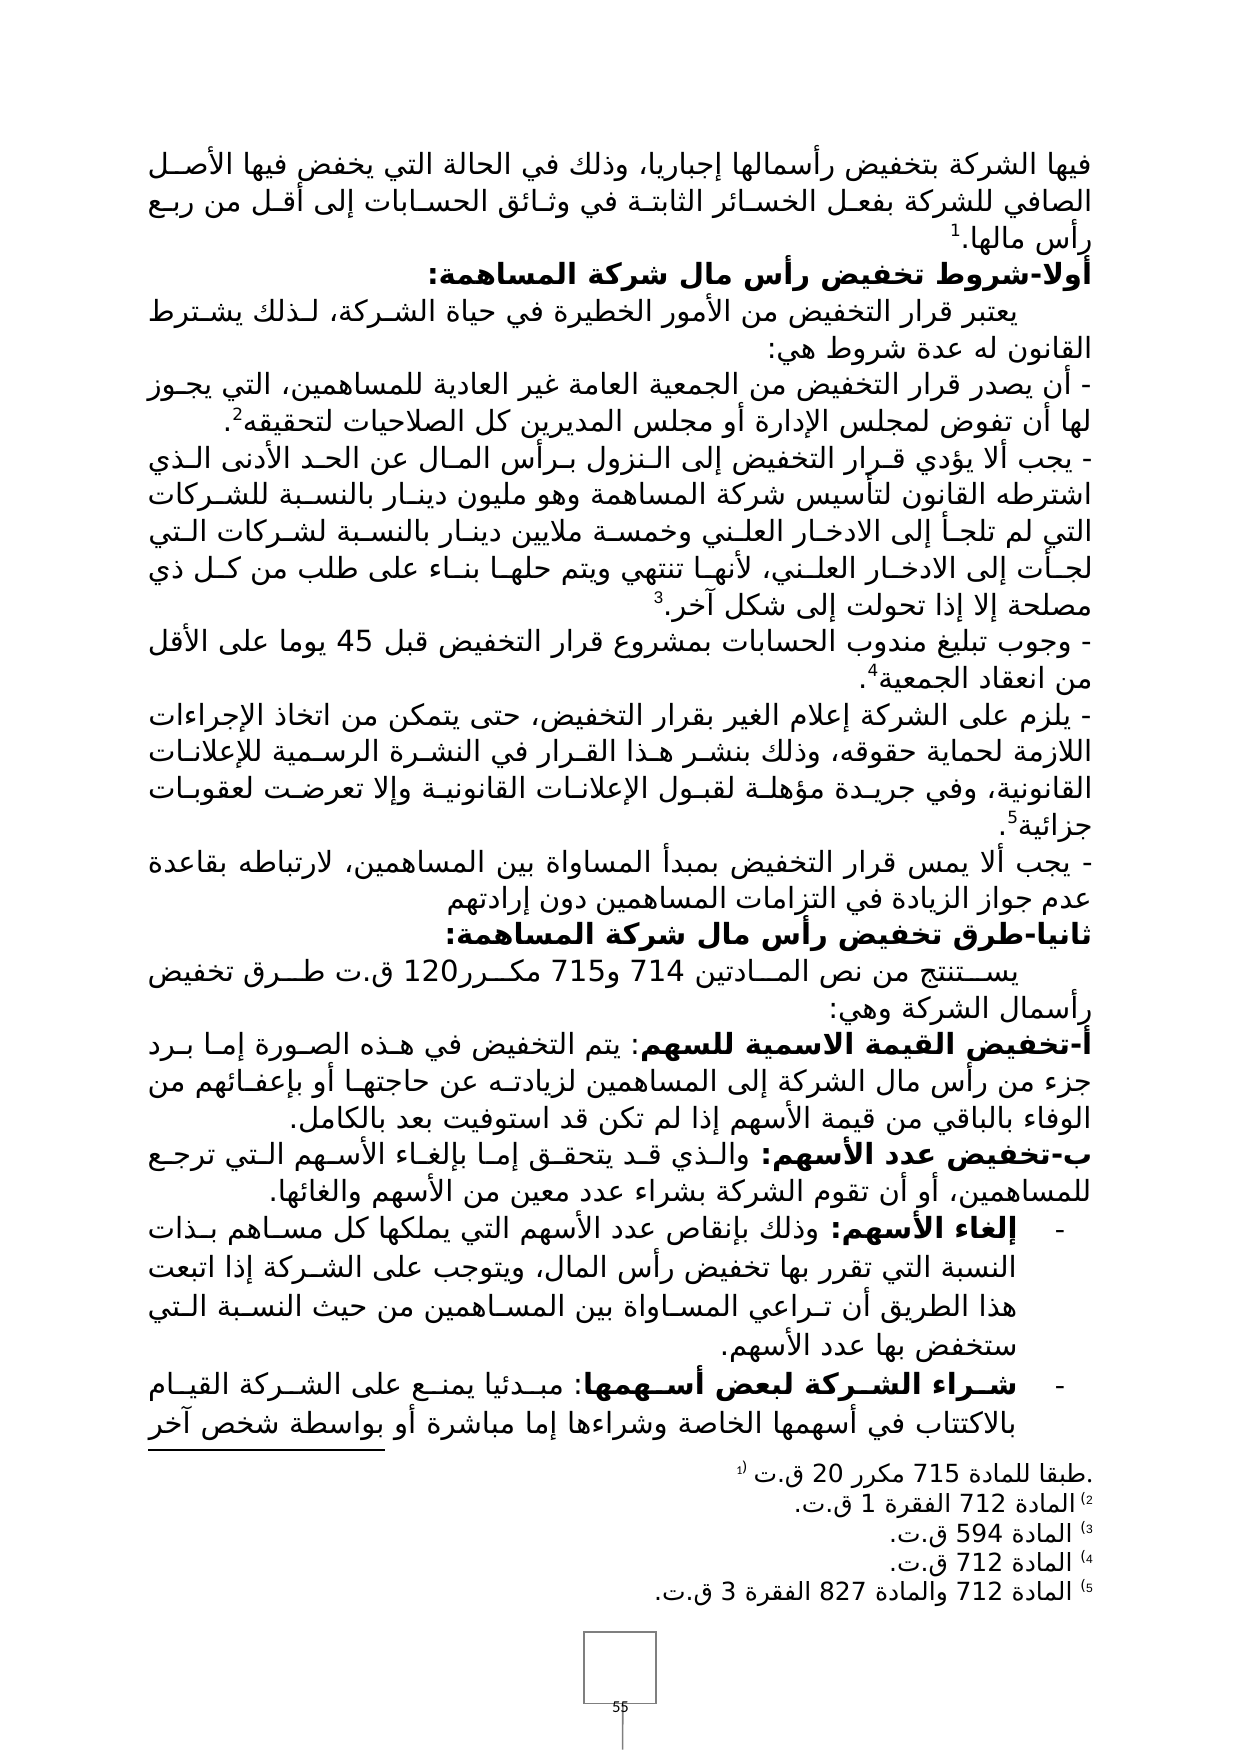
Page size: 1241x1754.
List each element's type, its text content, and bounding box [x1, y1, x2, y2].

text أ-تخفيض القيمة الاسمية للسهم: يتم التخفيض في هذه الصورة إما برد جزء من رأس مال الشركة إلى المساهمين لزيادته عن حاجتها أو بإعفائهم من الوفاء بالباقي من قيمة الأسهم إذا لم تكن قد استوفيت بعد بالكامل. [148, 1028, 1093, 1135]
text يعتبر قرار التخفيض من الأمور الخطيرة في حياة الشركة، لذلك يشترط القانون له عدة شروط هي: [148, 294, 1093, 365]
text - يلزم على الشركة إعلام الغير بقرار التخفيض، حتى يتمكن من اتخاذ الإجراءات اللازمة لحماية حقوقه، وذلك بنشر هذا القرار في النشرة الرسمية للإعلانات القانونية، وفي جريدة مؤهلة لقبول الإعلانات القانونية وإلا تعرضت لعقوبات جزائية. [148, 698, 1093, 842]
list إلغاء الأسهم: وذلك بإنقاص عدد الأسهم التي يملكها كل مساهم بذات النسبة التي تقرر بها تخفيض رأس المال، ويتوجب على الشركة إذا اتبعت هذا الطريق أن تراعي المساواة بين المساهمين من حيث النسبة التي ستخفض بها عدد الأسهم. [148, 1211, 1055, 1362]
text يستنتج من نص المادتين 714 و715 مكرر120 ق.ت طرق تخفيض رأسمال الشركة وهي: [148, 954, 1093, 1025]
text ب-تخفيض عدد الأسهم: والذي قد يتحقق إما بإلغاء الأسهم التي ترجع للمساهمين، أو أن تقوم الشركة بشراء عدد معين من الأسهم والغائها. [148, 1138, 1093, 1208]
text أولا-شروط تخفيض رأس مال شركة المساهمة: [148, 258, 1093, 292]
text - أن يصدر قرار التخفيض من الجمعية العامة غير العادية للمساهمين، التي يجوز لها أن تفوض لمجلس الإدارة أو مجلس المديرين كل الصلاحيات لتحقيقه. [148, 368, 1093, 438]
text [148, 148, 1093, 255]
text ثانيا-طرق تخفيض رأس مال شركة المساهمة: [148, 918, 1093, 952]
text - وجوب تبليغ مندوب الحسابات بمشروع قرار التخفيض قبل 45 يوما على الأقل من انعقاد الجمعية. [148, 624, 1093, 695]
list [148, 1367, 1055, 1440]
text - يجب ألا يؤدي قرار التخفيض إلى النزول برأس المال عن الحد الأدنى الذي اشترطه القانون لتأسيس شركة المساهمة وهو مليون دينار بالنسبة للشركات التي لم تلجأ إلى الادخار العلني وخمسة ملايين دينار بالنسبة لشركات التي لجأت إلى الادخار العلني، لأنها تنتهي ويتم حلها بناء على طلب من كل ذي مصلحة إلا إذا تحولت إلى شكل آخر. [148, 441, 1093, 622]
text - يجب ألا يمس قرار التخفيض بمبدأ المساواة بين المساهمين، لارتباطه بقاعدة عدم جواز الزيادة في التزامات المساهمين دون إرادتهم [148, 844, 1093, 915]
